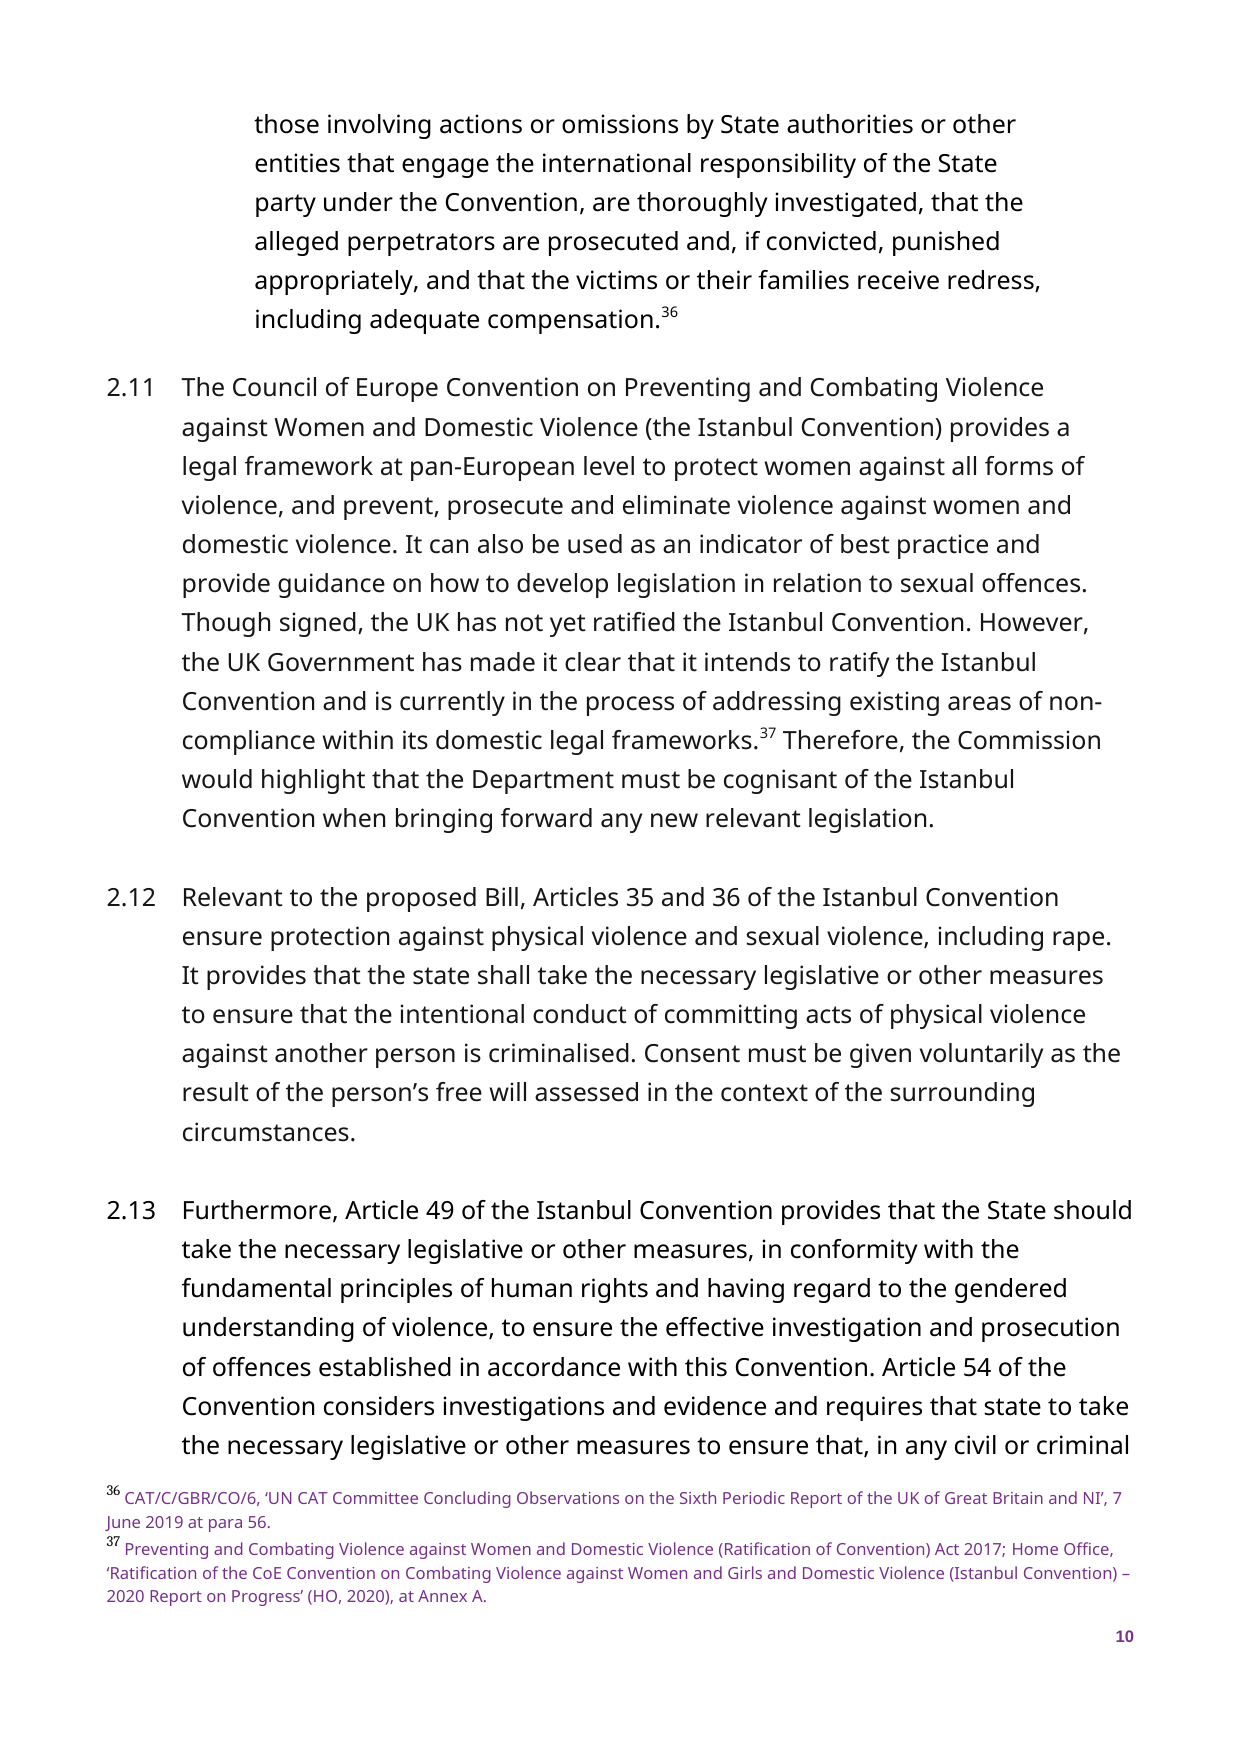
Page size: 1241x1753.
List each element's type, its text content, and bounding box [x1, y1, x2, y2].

list The Council of Europe Convention on Preventing and Combating Violence against Women and Domestic Violence (the Istanbul Convention) provides a legal framework at pan-European level to protect women against all forms of violence, and prevent, prosecute and eliminate violence against women and domestic violence. It can also be used as an indicator of best practice and provide guidance on how to develop legislation in relation to sexual offences. Though signed, the UK has not yet ratified the Istanbul Convention. However, the UK Government has made it clear that it intends to ratify the Istanbul Convention and is currently in the process of addressing existing areas of non-compliance within its domestic legal frameworks. Therefore, the Commission would highlight that the Department must be cognisant of the Istanbul Convention when bringing forward any new relevant legislation. [106, 370, 1134, 835]
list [106, 1193, 1134, 1462]
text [254, 106, 1044, 336]
list Relevant to the proposed Bill, Articles 35 and 36 of the Istanbul Convention ensure protection against physical violence and sexual violence, including rape. It provides that the state shall take the necessary legislative or other measures to ensure that the intentional conduct of committing acts of physical violence against another person is criminalised. Consent must be given voluntarily as the result of the person’s free will assessed in the context of the surrounding circumstances. [106, 879, 1134, 1148]
